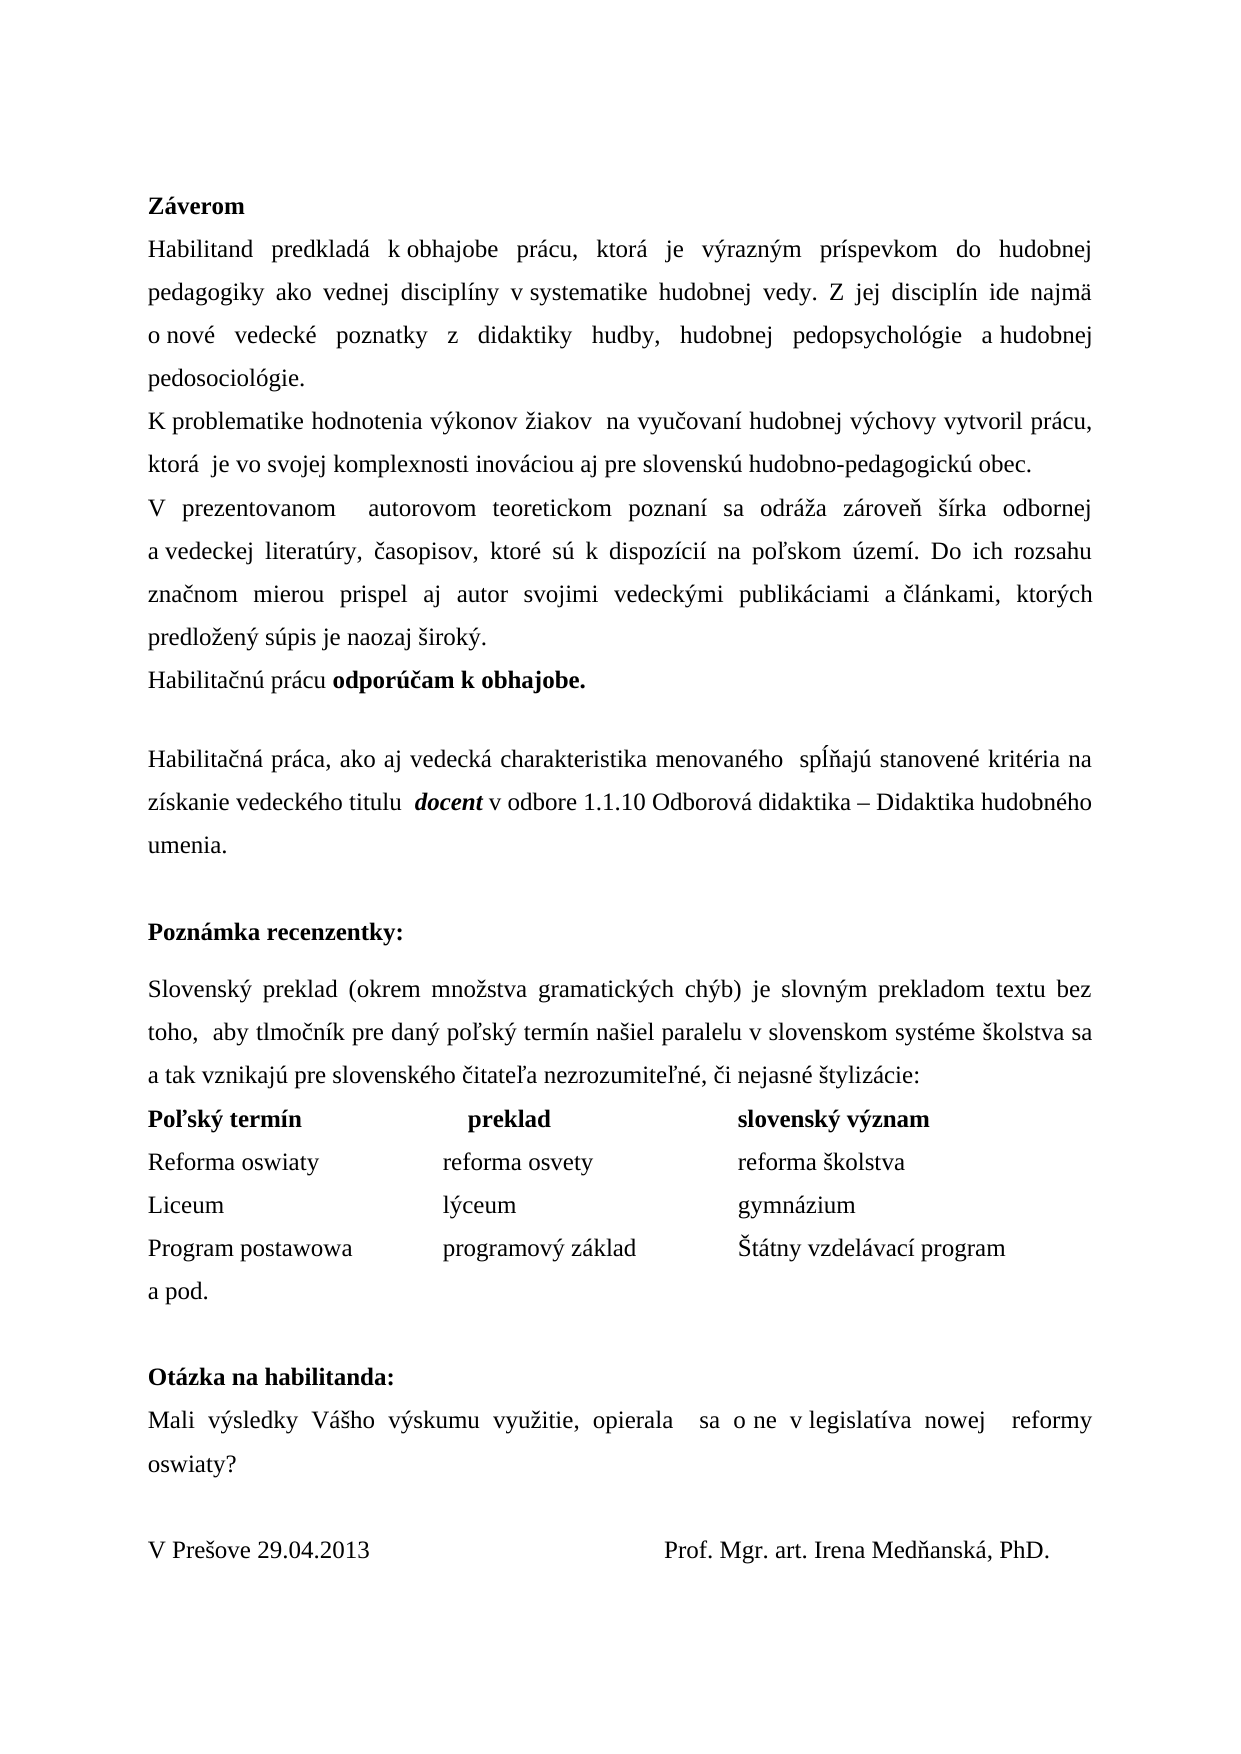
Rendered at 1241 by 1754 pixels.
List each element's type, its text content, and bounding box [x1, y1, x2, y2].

text Poľský termín preklad slovenský význam [148, 1104, 1093, 1132]
text Reforma oswiaty reforma osvety reforma školstva [148, 1147, 1093, 1176]
text a pod. [148, 1276, 1093, 1305]
text Program postawowa programový základ Štátny vzdelávací program [148, 1233, 1093, 1262]
text Habilitand predkladá k obhajobe prácu, ktorá je výrazným príspevkom do hudobnej pedagogiky ako vednej disciplíny v systematike hudobnej vedy. Z jej disciplín ide najmä o nové vedecké poznatky z didaktiky hudby, hudobnej pedopsychológie a hudobnej pedosociológie. [148, 234, 1093, 392]
text Mali výsledky Vášho výskumu využitie, opierala sa o ne v legislatíva nowej reformy oswiaty? [148, 1406, 1093, 1477]
text Poznámka recenzentky: [148, 917, 1093, 946]
text Otázka na habilitanda: [148, 1362, 1093, 1391]
text Záverom [148, 191, 1093, 219]
text V prezentovanom autorovom teoretickom poznaní sa odráža zároveň šírka odbornej a vedeckej literatúry, časopisov, ktoré sú k dispozícií na poľskom území. Do ich rozsahu značnom mierou prispel aj autor svojimi vedeckými publikáciami a článkami, ktorých predložený súpis je naozaj široký. [148, 493, 1093, 651]
text V Prešove 29.04.2013 Prof. Mgr. art. Irena Medňanská, PhD. [148, 1535, 1093, 1564]
list Habilitačná práca, ako aj vedecká charakteristika menovaného spĺňajú stanovené kritéria na získanie vedeckého titulu docent v odbore 1.1.10 Odborová didaktika – Didaktika hudobného umenia. [148, 744, 1093, 859]
text Liceum lýceum gymnázium [148, 1190, 1093, 1219]
text Slovenský preklad (okrem množstva gramatických chýb) je slovným prekladom textu bez toho, aby tlmočník pre daný poľský termín našiel paralelu v slovenskom systéme školstva sa a tak vznikajú pre slovenského čitateľa nezrozumiteľné, či nejasné štylizácie: [148, 974, 1093, 1089]
text Habilitačnú prácu odporúčam k obhajobe. [148, 665, 1093, 694]
text K problematike hodnotenia výkonov žiakov na vyučovaní hudobnej výchovy vytvoril prácu, ktorá je vo svojej komplexnosti inováciou aj pre slovenskú hudobno-pedagogickú obec. [148, 406, 1093, 478]
